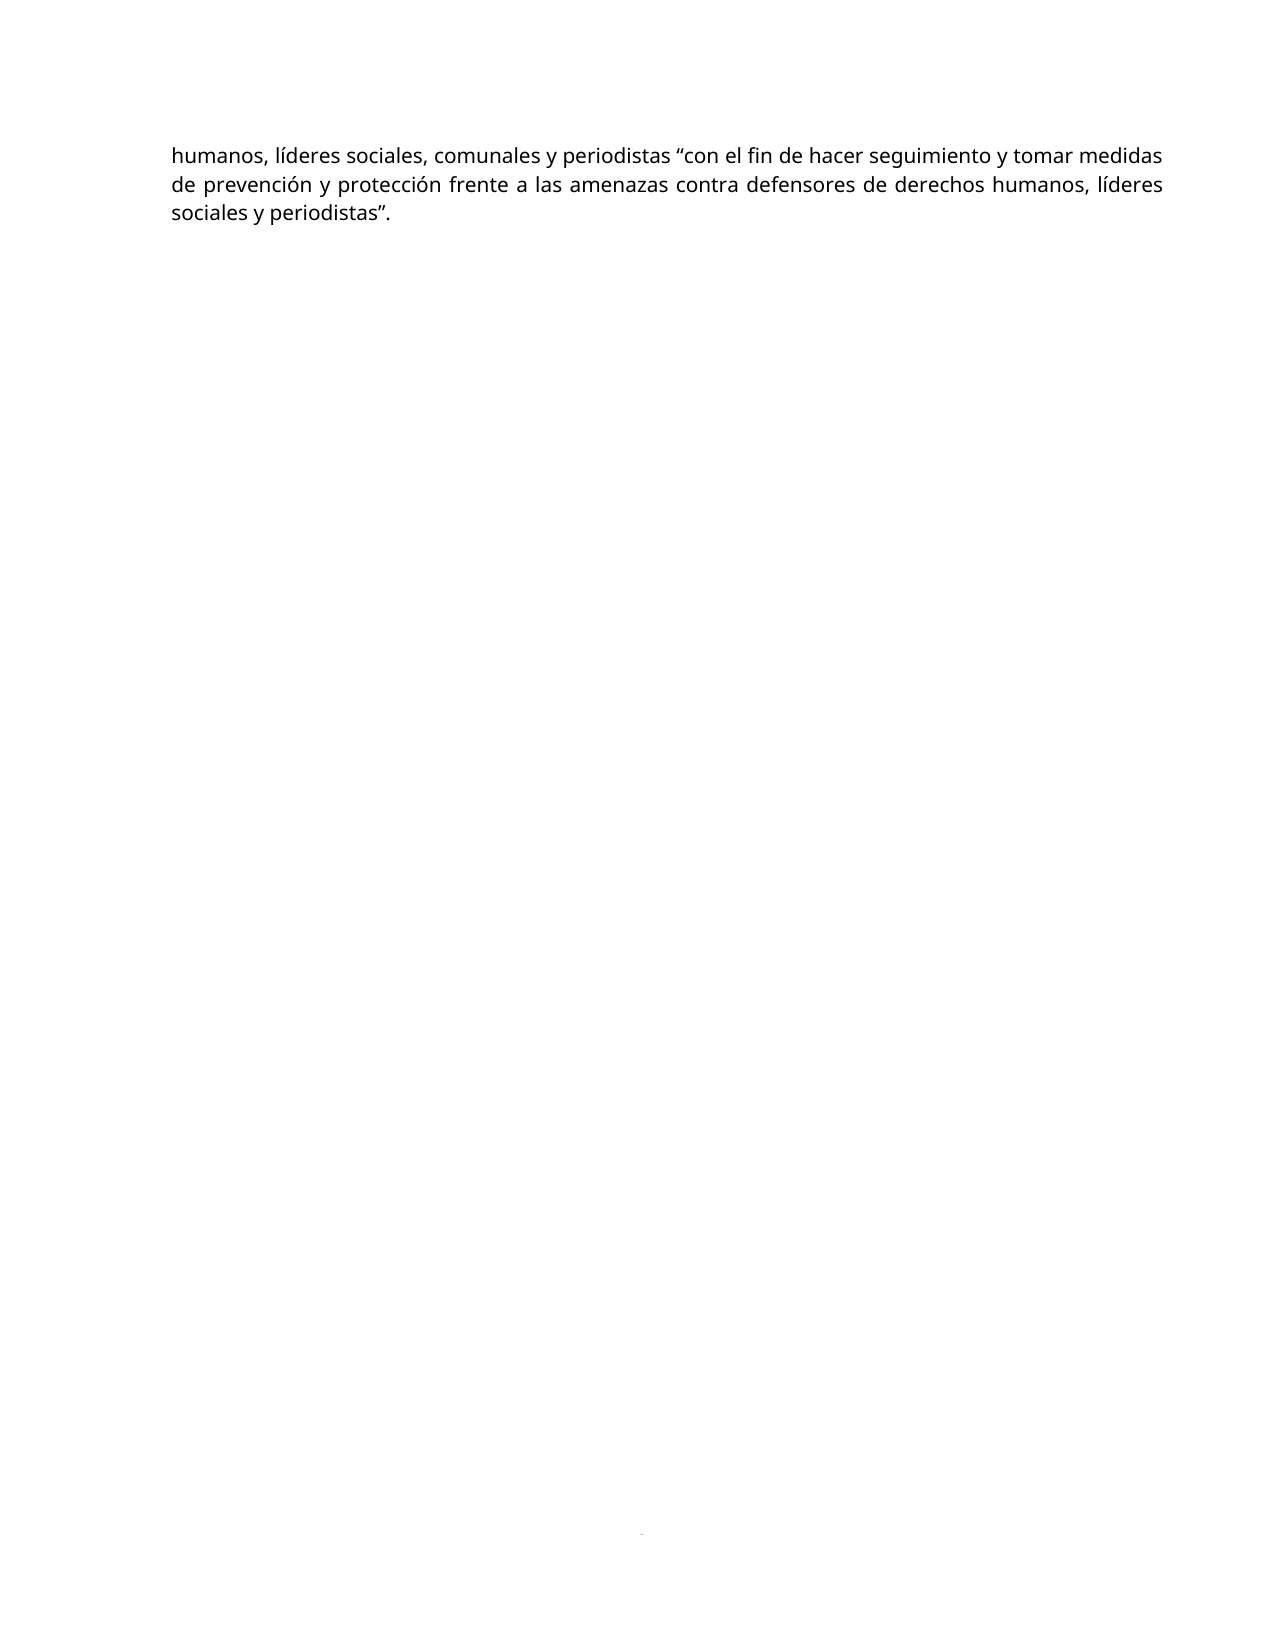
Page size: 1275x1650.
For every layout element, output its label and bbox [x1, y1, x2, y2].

list [171, 142, 1163, 227]
